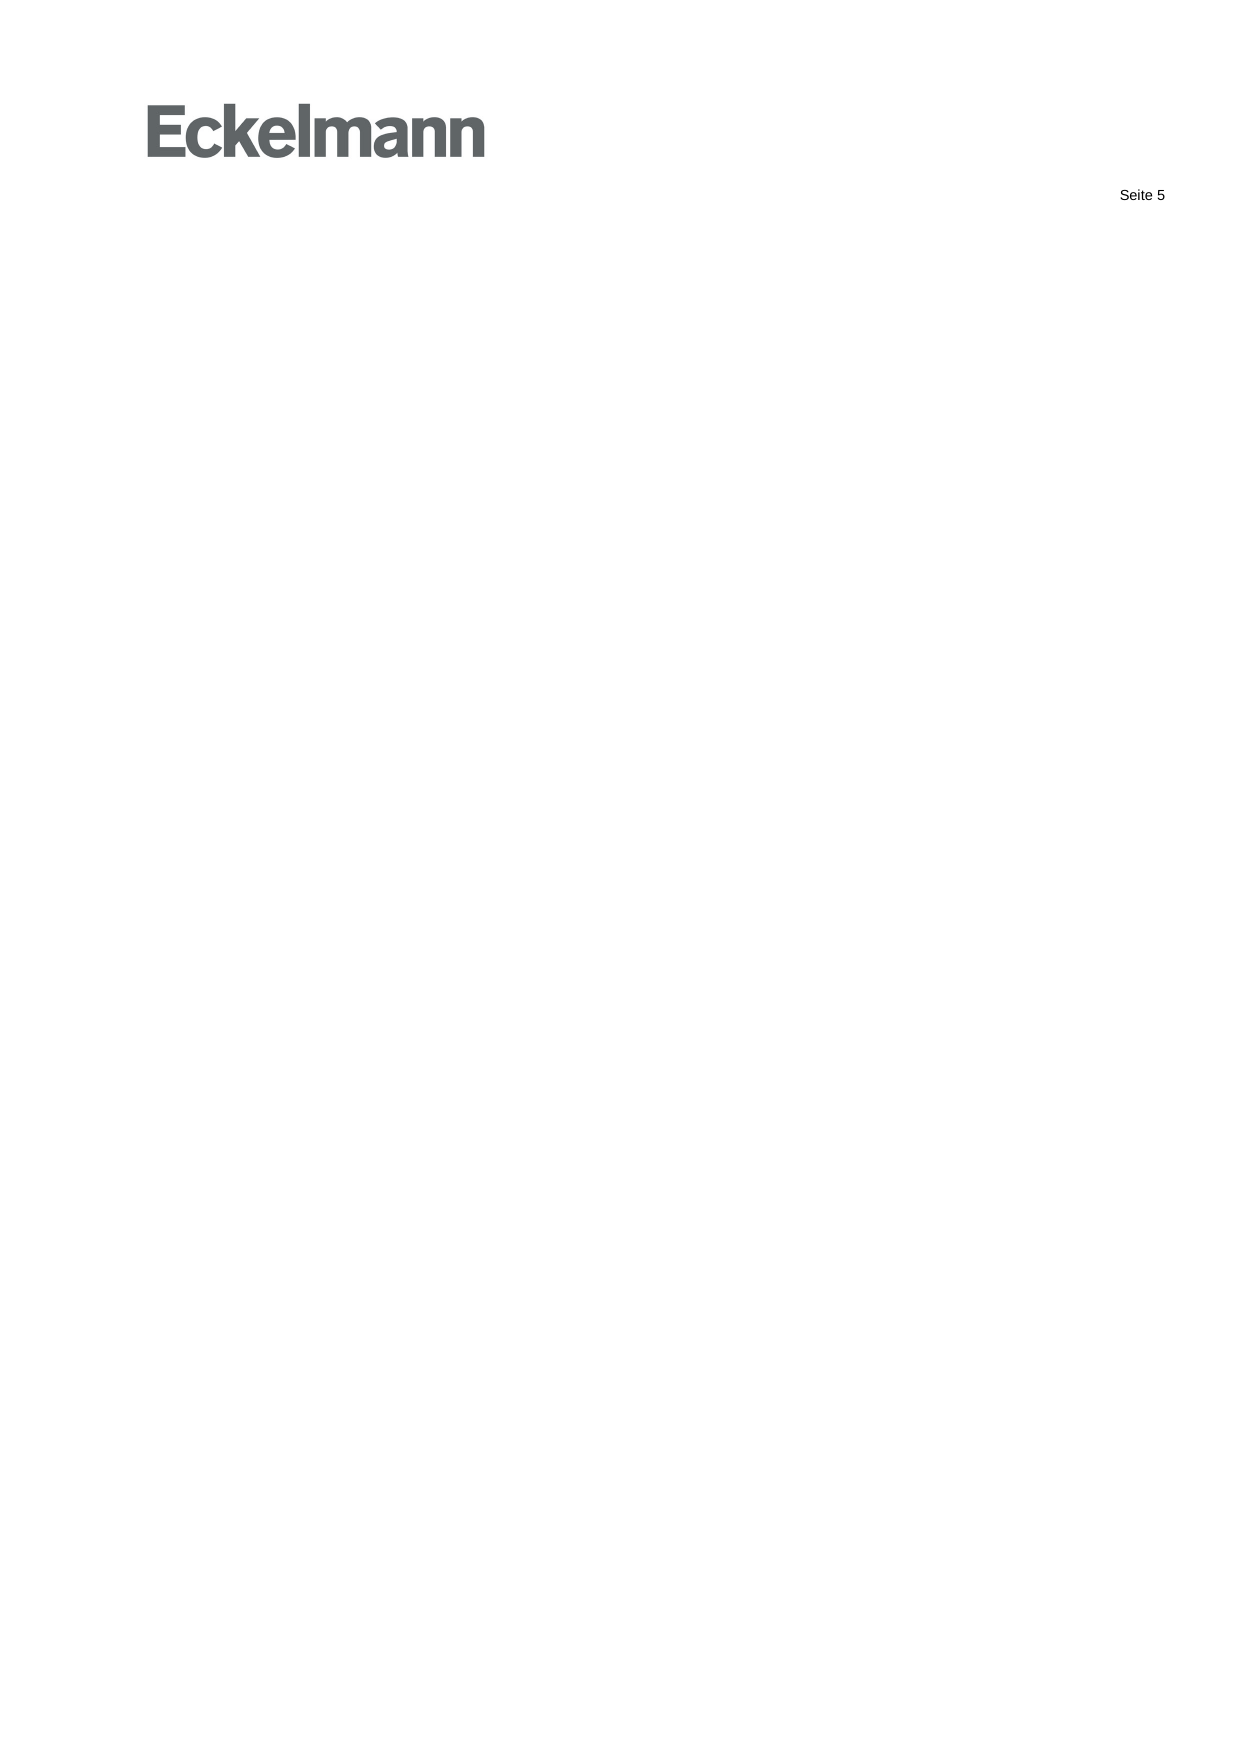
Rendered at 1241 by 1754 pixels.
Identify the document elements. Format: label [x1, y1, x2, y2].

picture [0, 0, 1241, 214]
